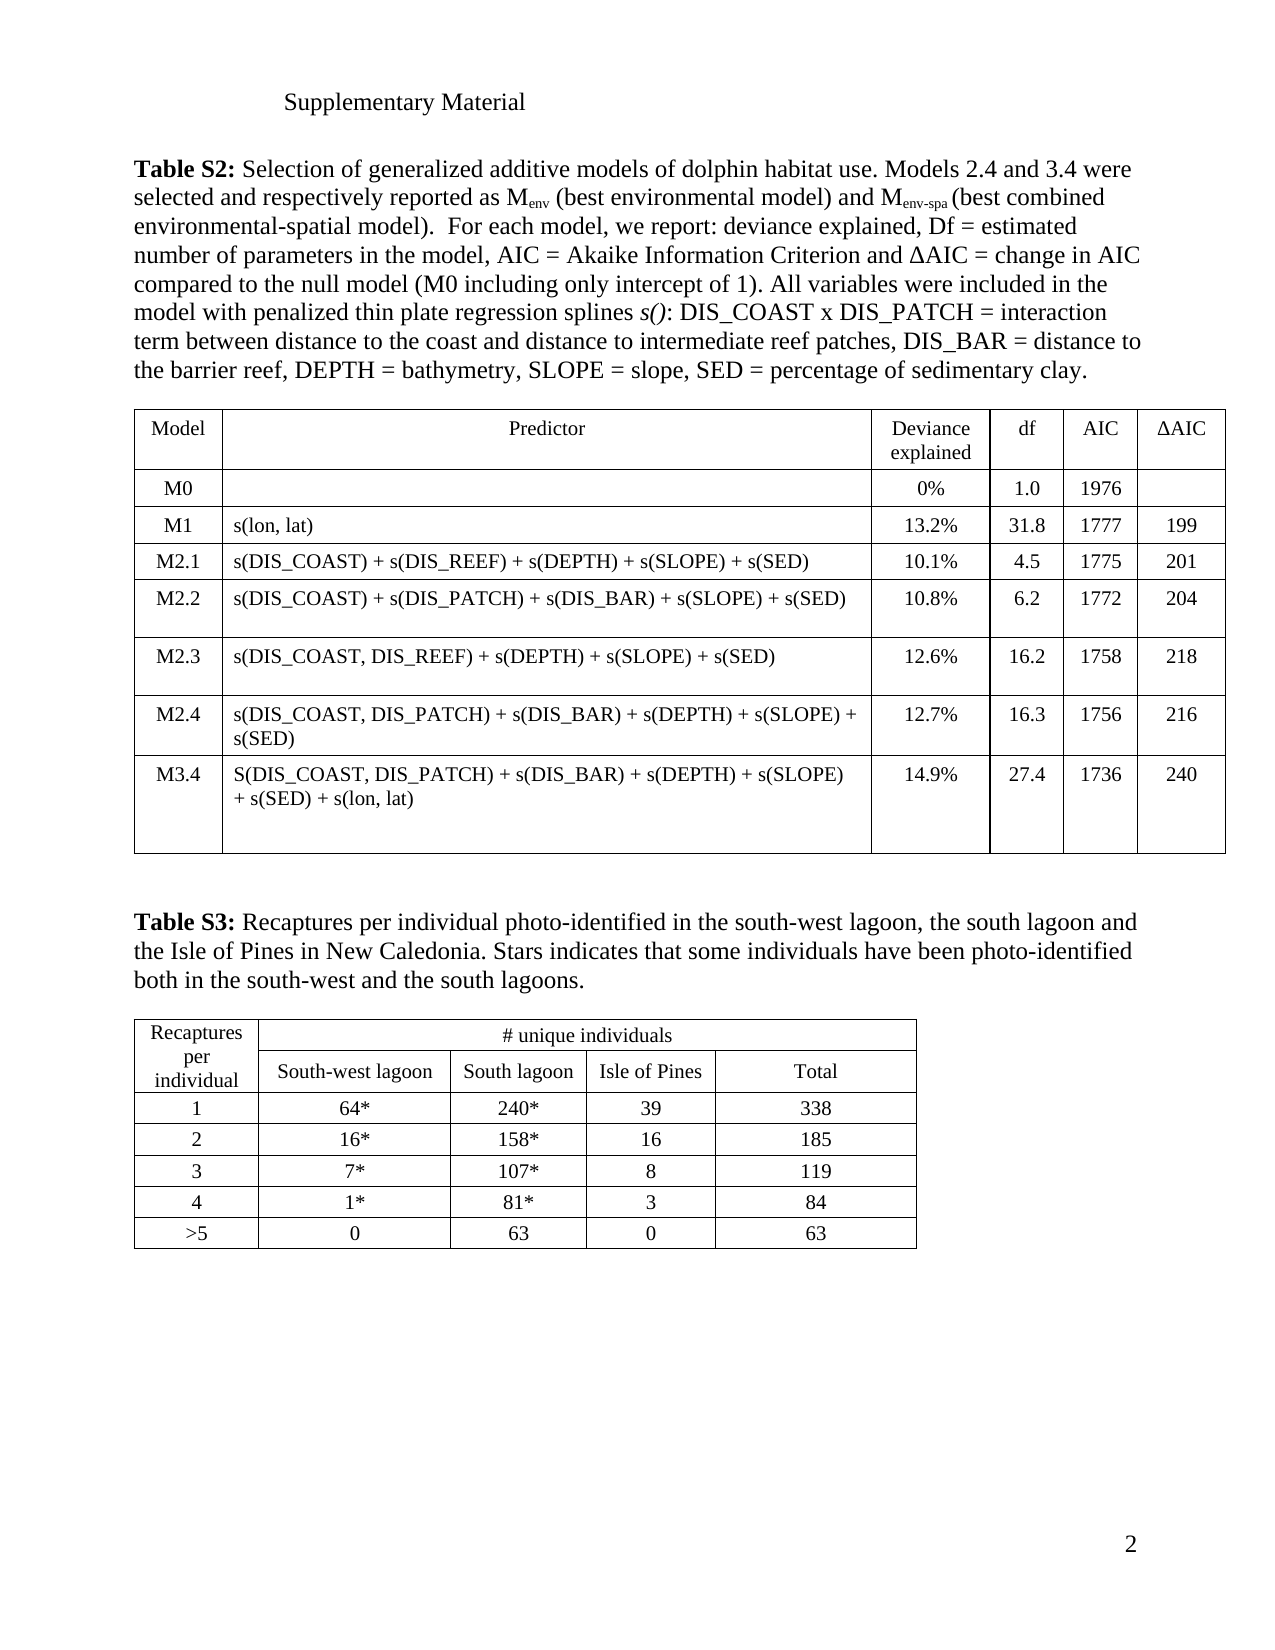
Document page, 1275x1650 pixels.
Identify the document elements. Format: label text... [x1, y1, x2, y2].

table_cell M1 [135, 507, 222, 542]
table_cell s(DIS_COAST, DIS_PATCH) + s(DIS_BAR) + s(DEPTH) + s(SLOPE) + s(SED) [223, 696, 871, 755]
table_header Predictor [223, 410, 871, 469]
table_cell 63 [451, 1218, 586, 1248]
table_cell [1138, 470, 1225, 506]
table_cell 16* [259, 1124, 450, 1154]
table_cell 1775 [1064, 544, 1137, 579]
table_cell M2.2 [135, 580, 222, 637]
table_cell M2.4 [135, 696, 222, 755]
table_cell 13.2% [872, 507, 989, 542]
table_cell 4 [135, 1187, 258, 1217]
table_cell 7* [259, 1156, 450, 1186]
table_cell 6.2 [991, 580, 1063, 637]
table_cell 14.9% [872, 756, 989, 853]
table_cell 64* [259, 1093, 450, 1123]
table_cell 16.3 [991, 696, 1063, 755]
table_cell 1* [259, 1187, 450, 1217]
table_cell 201 [1138, 544, 1225, 579]
table_cell 10.1% [872, 544, 989, 579]
table_header df [991, 410, 1063, 469]
table_cell 81* [451, 1187, 586, 1217]
table_header Deviance explained [872, 410, 989, 469]
text Table S3: Recaptures per individual photo-identified in the south-west lagoon, the south lagoon and the Isle of Pines in New Caledonia. Stars indicates that some individuals have been photo-identified both in the south-west and the south lagoons. [133, 907, 1152, 994]
table_cell 158* [451, 1124, 586, 1154]
table_cell 31.8 [991, 507, 1063, 542]
table_cell South-west lagoon [259, 1051, 450, 1092]
table_cell 218 [1138, 638, 1225, 695]
table_cell M2.3 [135, 638, 222, 695]
table_cell 4.5 [991, 544, 1063, 579]
table_header Model [135, 410, 222, 469]
table_cell 1736 [1064, 756, 1137, 853]
table_cell 0 [587, 1218, 715, 1248]
table_header ΔAIC [1138, 410, 1225, 469]
table_cell 1758 [1064, 638, 1137, 695]
table_cell M0 [135, 470, 222, 506]
table_cell 0 [259, 1218, 450, 1248]
table_cell 1777 [1064, 507, 1137, 542]
table_cell 1756 [1064, 696, 1137, 755]
table_cell 1 [135, 1093, 258, 1123]
table_cell 240 [1138, 756, 1225, 853]
table_cell 1.0 [991, 470, 1063, 506]
table_cell 63 [716, 1218, 916, 1248]
table_cell s(DIS_COAST, DIS_REEF) + s(DEPTH) + s(SLOPE) + s(SED) [223, 638, 871, 695]
table_header Recaptures per individual [135, 1020, 258, 1092]
table_cell 12.6% [872, 638, 989, 695]
table_cell 10.8% [872, 580, 989, 637]
table_header # unique individuals [259, 1020, 916, 1050]
table_cell 27.4 [991, 756, 1063, 853]
table_cell 199 [1138, 507, 1225, 542]
table_cell 1976 [1064, 470, 1137, 506]
table_cell S(DIS_COAST, DIS_PATCH) + s(DIS_BAR) + s(DEPTH) + s(SLOPE) + s(SED) + s(lon, lat) [223, 756, 871, 853]
table_cell 338 [716, 1093, 916, 1123]
table_cell 185 [716, 1124, 916, 1154]
table_cell 3 [135, 1156, 258, 1186]
table_cell 16 [587, 1124, 715, 1154]
table_cell Total [716, 1051, 916, 1092]
table_cell 39 [587, 1093, 715, 1123]
table_cell s(DIS_COAST) + s(DIS_PATCH) + s(DIS_BAR) + s(SLOPE) + s(SED) [223, 580, 871, 637]
table_cell 8 [587, 1156, 715, 1186]
table_cell 2 [135, 1124, 258, 1154]
table_cell 107* [451, 1156, 586, 1186]
table_cell 1772 [1064, 580, 1137, 637]
table_cell 204 [1138, 580, 1225, 637]
table_cell [223, 470, 871, 506]
table_cell 12.7% [872, 696, 989, 755]
table_cell 3 [587, 1187, 715, 1217]
table_cell 16.2 [991, 638, 1063, 695]
table_cell 119 [716, 1156, 916, 1186]
table_cell South lagoon [451, 1051, 586, 1092]
table_cell s(lon, lat) [223, 507, 871, 542]
table_cell s(DIS_COAST) + s(DIS_REEF) + s(DEPTH) + s(SLOPE) + s(SED) [223, 544, 871, 579]
table_cell 240* [451, 1093, 586, 1123]
table_header AIC [1064, 410, 1137, 469]
table_cell >5 [135, 1218, 258, 1248]
table_cell M2.1 [135, 544, 222, 579]
table_cell M3.4 [135, 756, 222, 853]
table_cell 84 [716, 1187, 916, 1217]
text Table S2: Selection of generalized additive models of dolphin habitat use. Models 2.4 and 3.4 were selected and respectively reported as Menv (best environmental model) and Menv-spa (best combined environmental-spatial model). For each model, we report: deviance explained, Df = estimated number of parameters in the model, AIC = Akaike Information Criterion and ΔAIC = change in AIC compared to the null model (M0 including only intercept of 1). All variables were included in the model with penalized thin plate regression splines s(): DIS_COAST x DIS_PATCH = interaction term between distance to the coast and distance to intermediate reef patches, DIS_BAR = distance to the barrier reef, DEPTH = bathymetry, SLOPE = slope, SED = percentage of sedimentary clay. [133, 154, 1152, 384]
table_cell 216 [1138, 696, 1225, 755]
table_cell Isle of Pines [587, 1051, 715, 1092]
table_cell 0% [872, 470, 989, 506]
